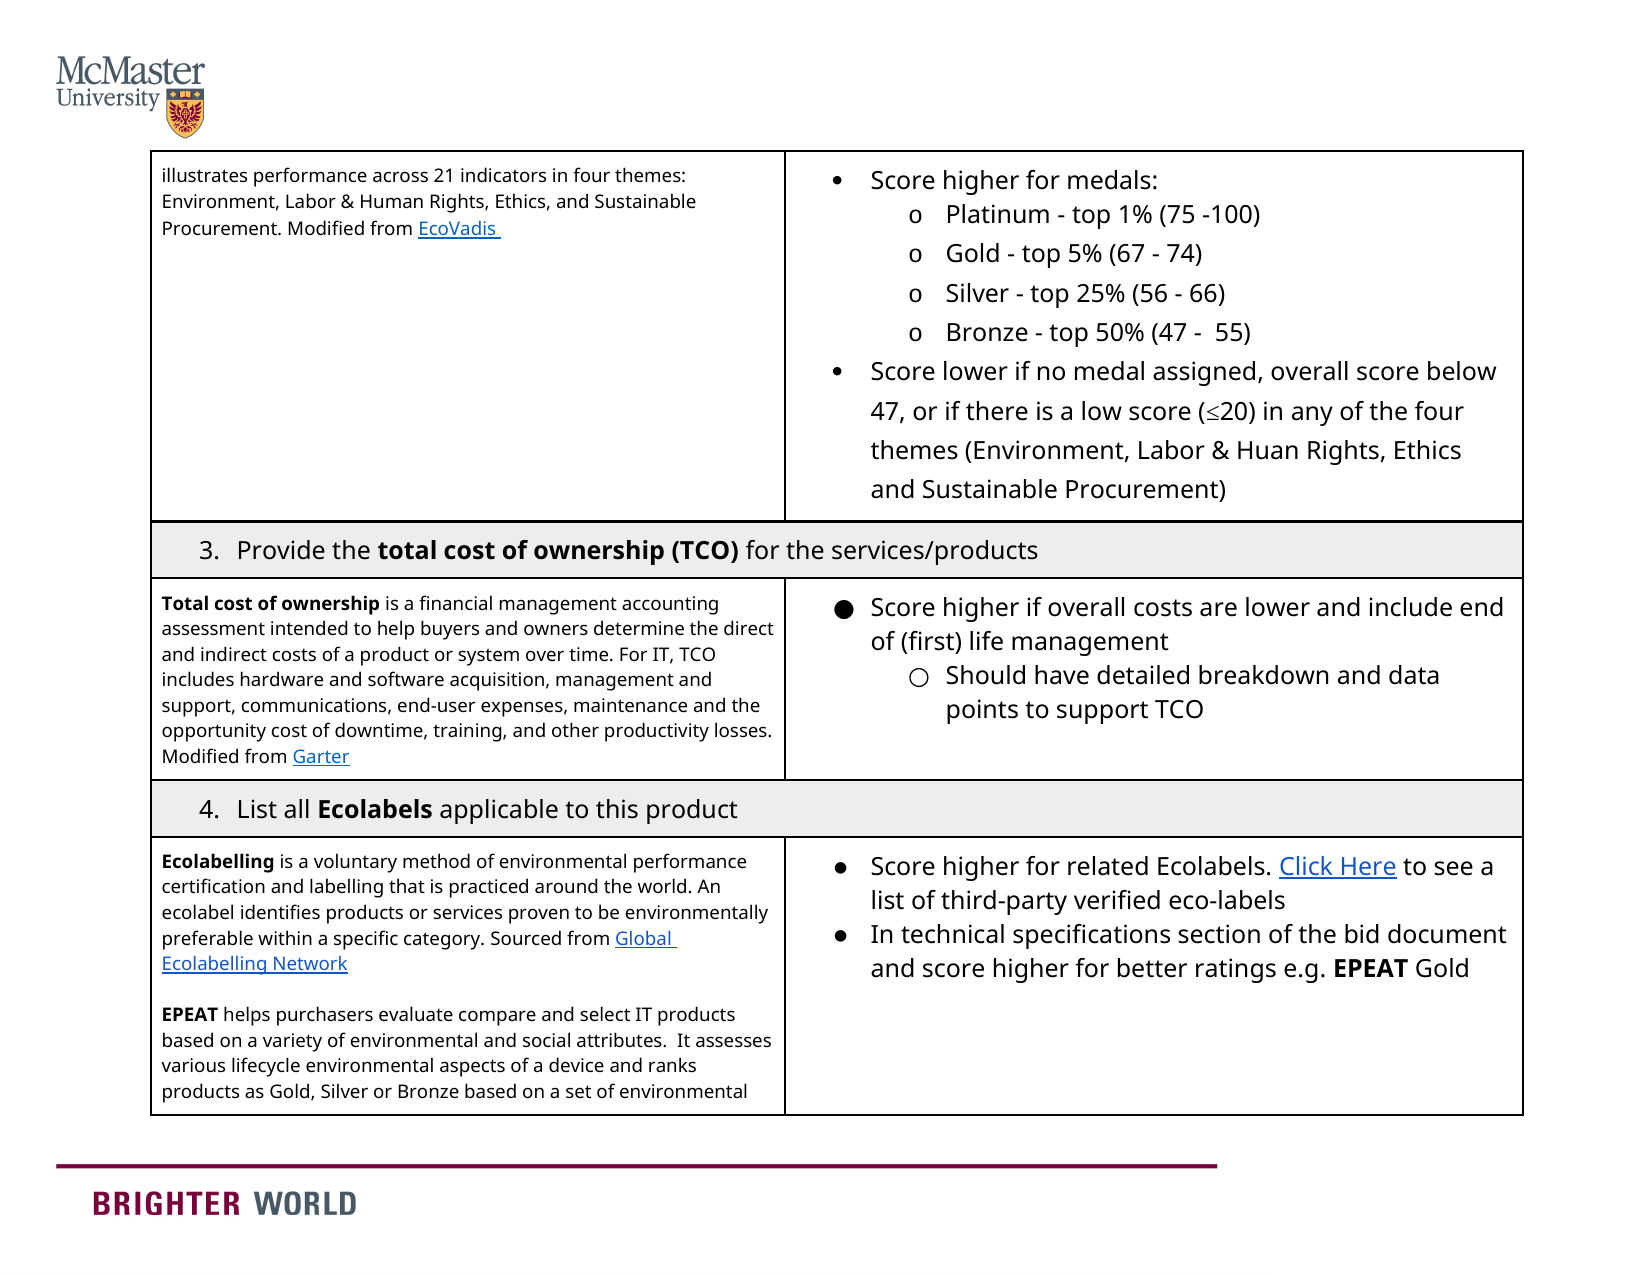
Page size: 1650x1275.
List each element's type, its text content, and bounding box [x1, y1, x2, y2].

picture [0, 0, 221, 146]
table_cell Score higher if overall costs are lower and include end of (first) life management Should have detailed breakdown and data points to support TCO [786, 579, 1522, 779]
table_cell List all Ecolabels applicable to this product [152, 781, 1522, 836]
table_cell Provide the total cost of ownership (TCO) for the services/products [152, 523, 1522, 577]
table_cell Total cost of ownership is a financial management accounting assessment intended to help buyers and owners determine the direct and indirect costs of a product or system over time. For IT, TCO includes hardware and software acquisition, management and support, communications, end-user expenses, maintenance and the opportunity cost of downtime, training, and other productivity losses. Modified from Garter [152, 579, 784, 779]
picture [0, 1154, 1273, 1275]
